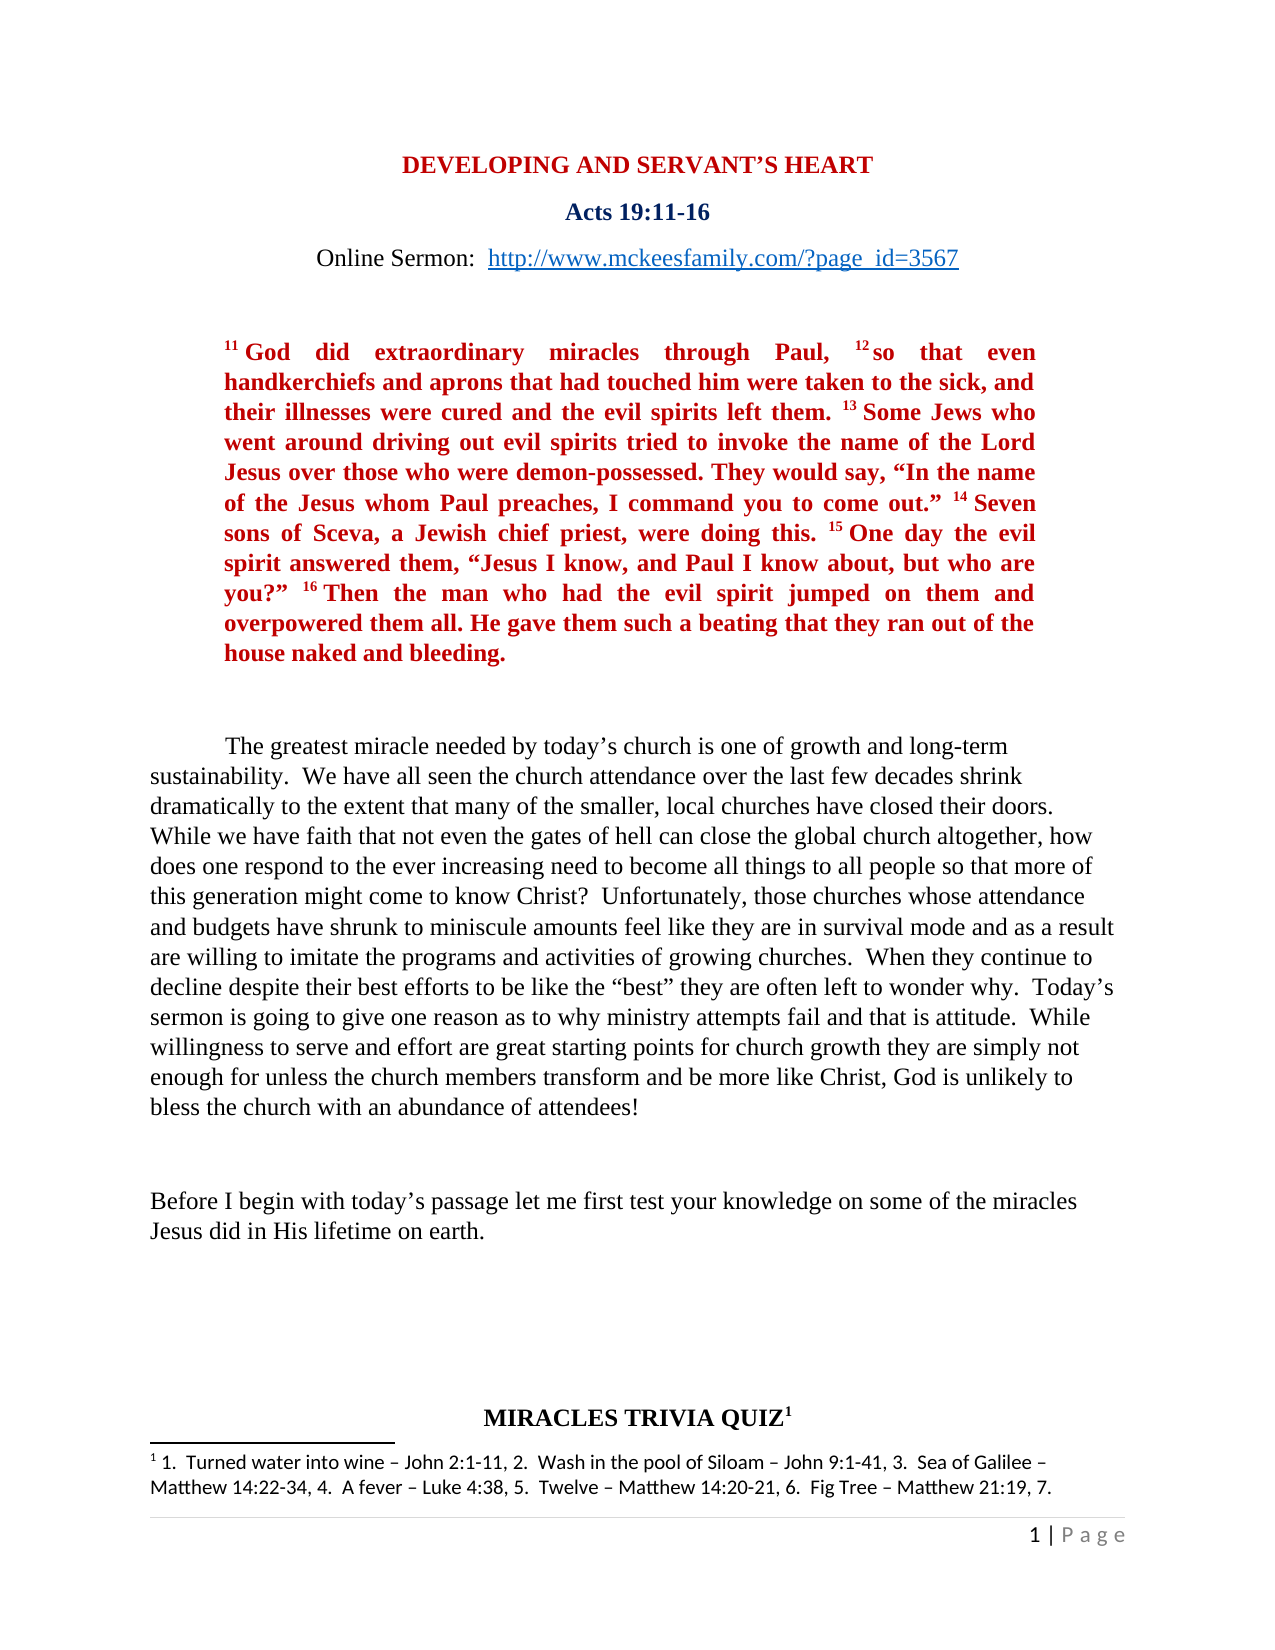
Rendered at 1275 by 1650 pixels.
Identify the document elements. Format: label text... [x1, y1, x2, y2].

text Online Sermon: http://www.mckeesfamily.com/?page_id=3567 [150, 243, 1125, 272]
text Acts 19:11-16 [150, 197, 1125, 226]
text 11 God did extraordinary miracles through Paul, 12 so that even handkerchiefs and aprons that had touched him were taken to the sick, and their illnesses were cured and the evil spirits left them. 13 Some Jews who went around driving out evil spirits tried to invoke the name of the Lord Jesus over those who were demon-possessed. They would say, “In the name of the Jesus whom Paul preaches, I command you to come out.” 14 Seven sons of Sceva, a Jewish chief priest, were doing this. 15 One day the evil spirit answered them, “Jesus I know, and Paul I know about, but who are you?” 16 Then the man who had the evil spirit jumped on them and overpowered them all. He gave them such a beating that they ran out of the house naked and bleeding. [224, 337, 1036, 667]
text Before I begin with today’s passage let me first test your knowledge on some of the miracles Jesus did in His lifetime on earth. [150, 1186, 1125, 1244]
text DEVELOPING AND SERVANT’S HEART [150, 150, 1125, 179]
text The greatest miracle needed by today’s church is one of growth and long-term sustainability. We have all seen the church attendance over the last few decades shrink dramatically to the extent that many of the smaller, local churches have closed their doors. While we have faith that not even the gates of hell can close the global church altogether, how does one respond to the ever increasing need to become all things to all people so that more of this generation might come to know Christ? Unfortunately, those churches whose attendance and budgets have shrunk to miniscule amounts feel like they are in survival mode and as a result are willing to imitate the programs and activities of growing churches. When they continue to decline despite their best efforts to be like the “best” they are often left to wonder why. Today’s sermon is going to give one reason as to why ministry attempts fail and that is attitude. While willingness to serve and effort are great starting points for church growth they are simply not enough for unless the church members transform and be more like Christ, God is unlikely to bless the church with an abundance of attendees! [150, 731, 1125, 1121]
text MIRACLES TRIVIA QUIZ [150, 1403, 1125, 1432]
